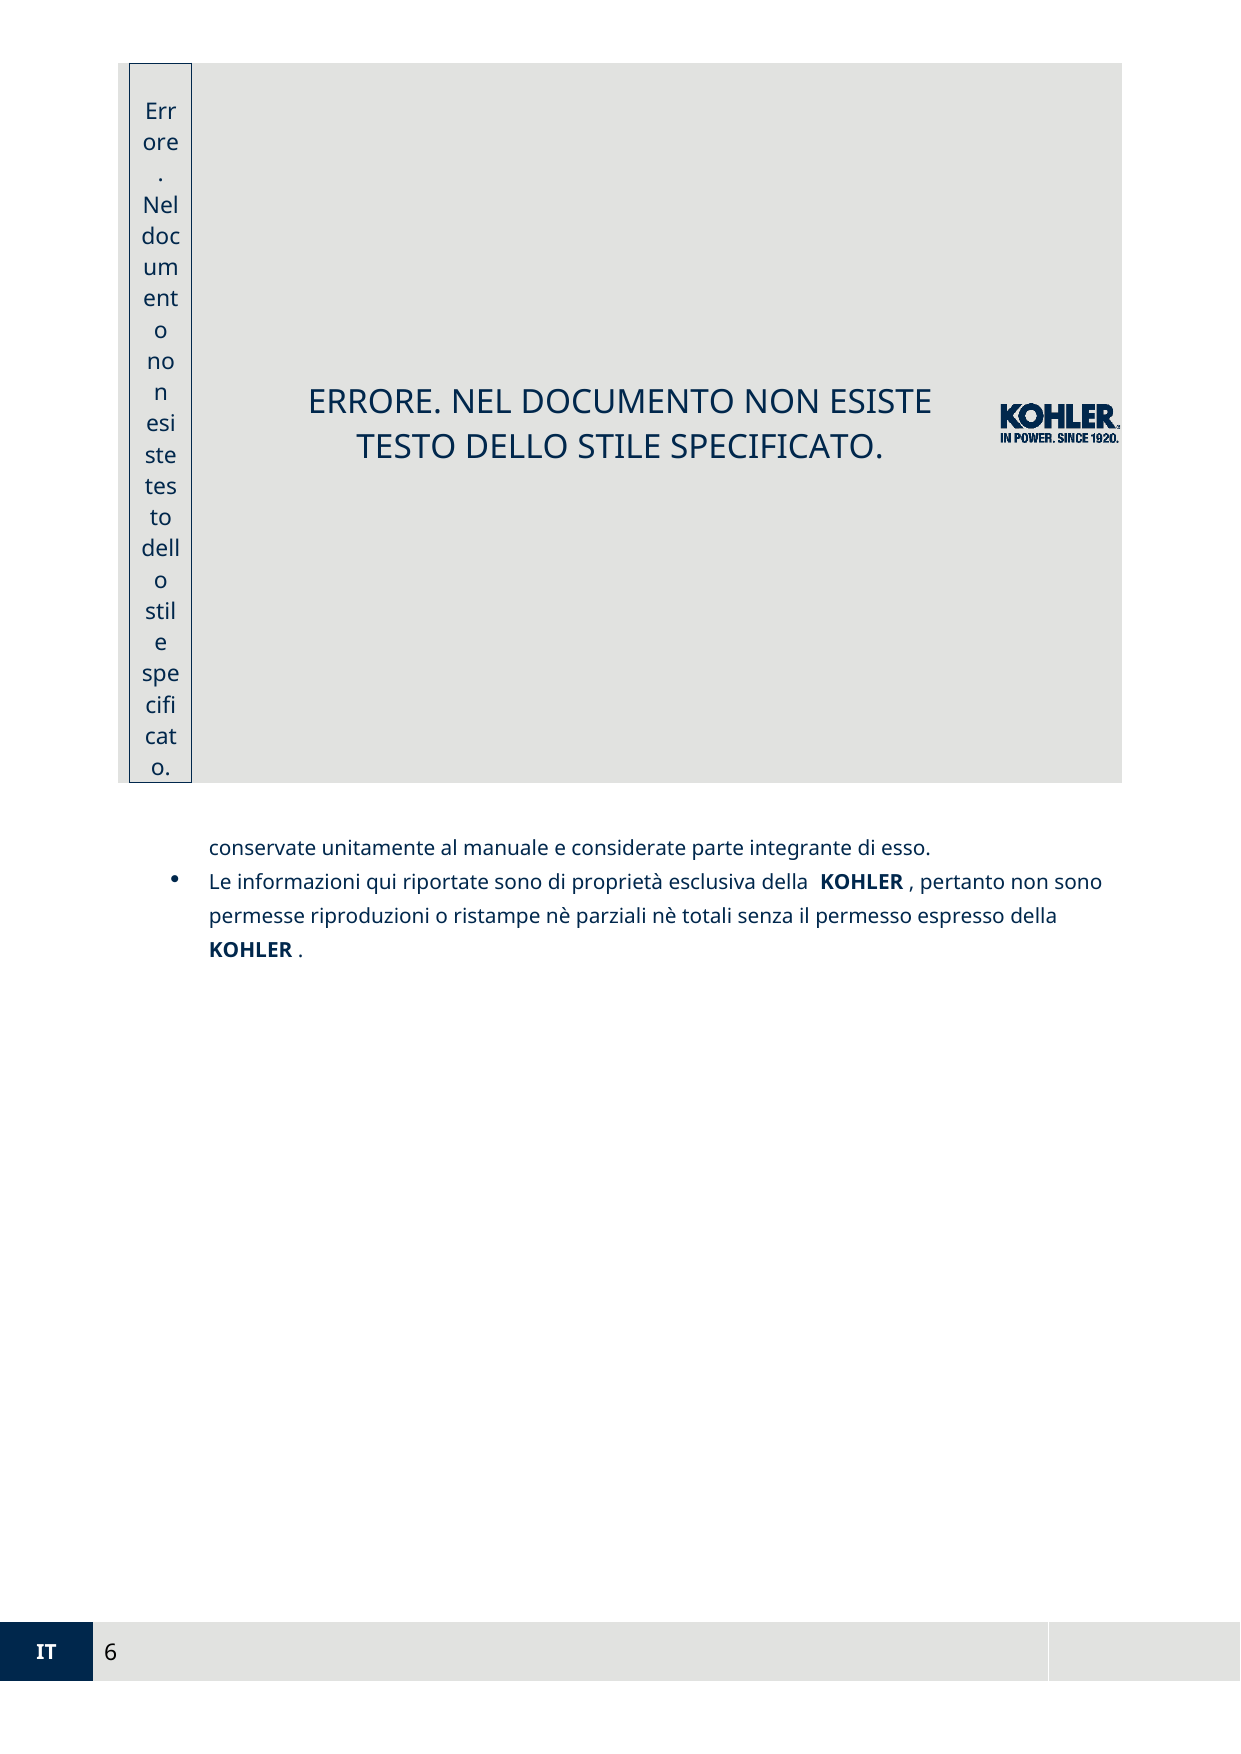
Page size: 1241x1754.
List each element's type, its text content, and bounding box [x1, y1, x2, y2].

picture [1000, 403, 1121, 443]
table_header Questo manuale contiene le istruzioni necessarie ad eseguire un corretto uso e una corretta manutenzione del motore, quindi deve essere sempre disponibile, in modo tale da poterlo consultare all'occorrenza. Questo manuale è considerato parte integrante del motore, in caso di cessione o vendita, deve essere sempre allegato ad esso. Sul motore sono applicati appositi pittogrammi e sarà cura dell'operatore mantenerli in perfetto stato visivo e sostituirli quando non siano più leggibili Le informazioni, le descrizioni e le illustrazioni contenute nel manuale rispecchiano lo stato dell'arte al momento della commercializzazione del motore. Lo sviluppo dei motori, è tuttavia continuo, pertanto le informazioni contenute all'interno di questa pubblicazione sono soggette a variazioni senza obbligo di preavviso. KOHLER si riserva il diritto di apportare, in qualsiasi momento, eventuali modifiche ai motori per motivi di carattere tecnico o commerciale. Tali modifiche non obbligano KOHLER ad intervenire sulla produzione commercializzata fino a quel momento, né a considerare la presente pubblicazione inadeguata. Eventuali integrazioni che KOHLER riterrà opportuno fornite in seguito dovranno essere conservate unitamente al manuale e considerate parte integrante di esso. Le informazioni qui riportate sono di proprietà esclusiva della KOHLER , pertanto non sono permesse riproduzioni o ristampe nè parziali nè totali senza il permesso espresso della KOHLER . [118, 815, 1122, 982]
